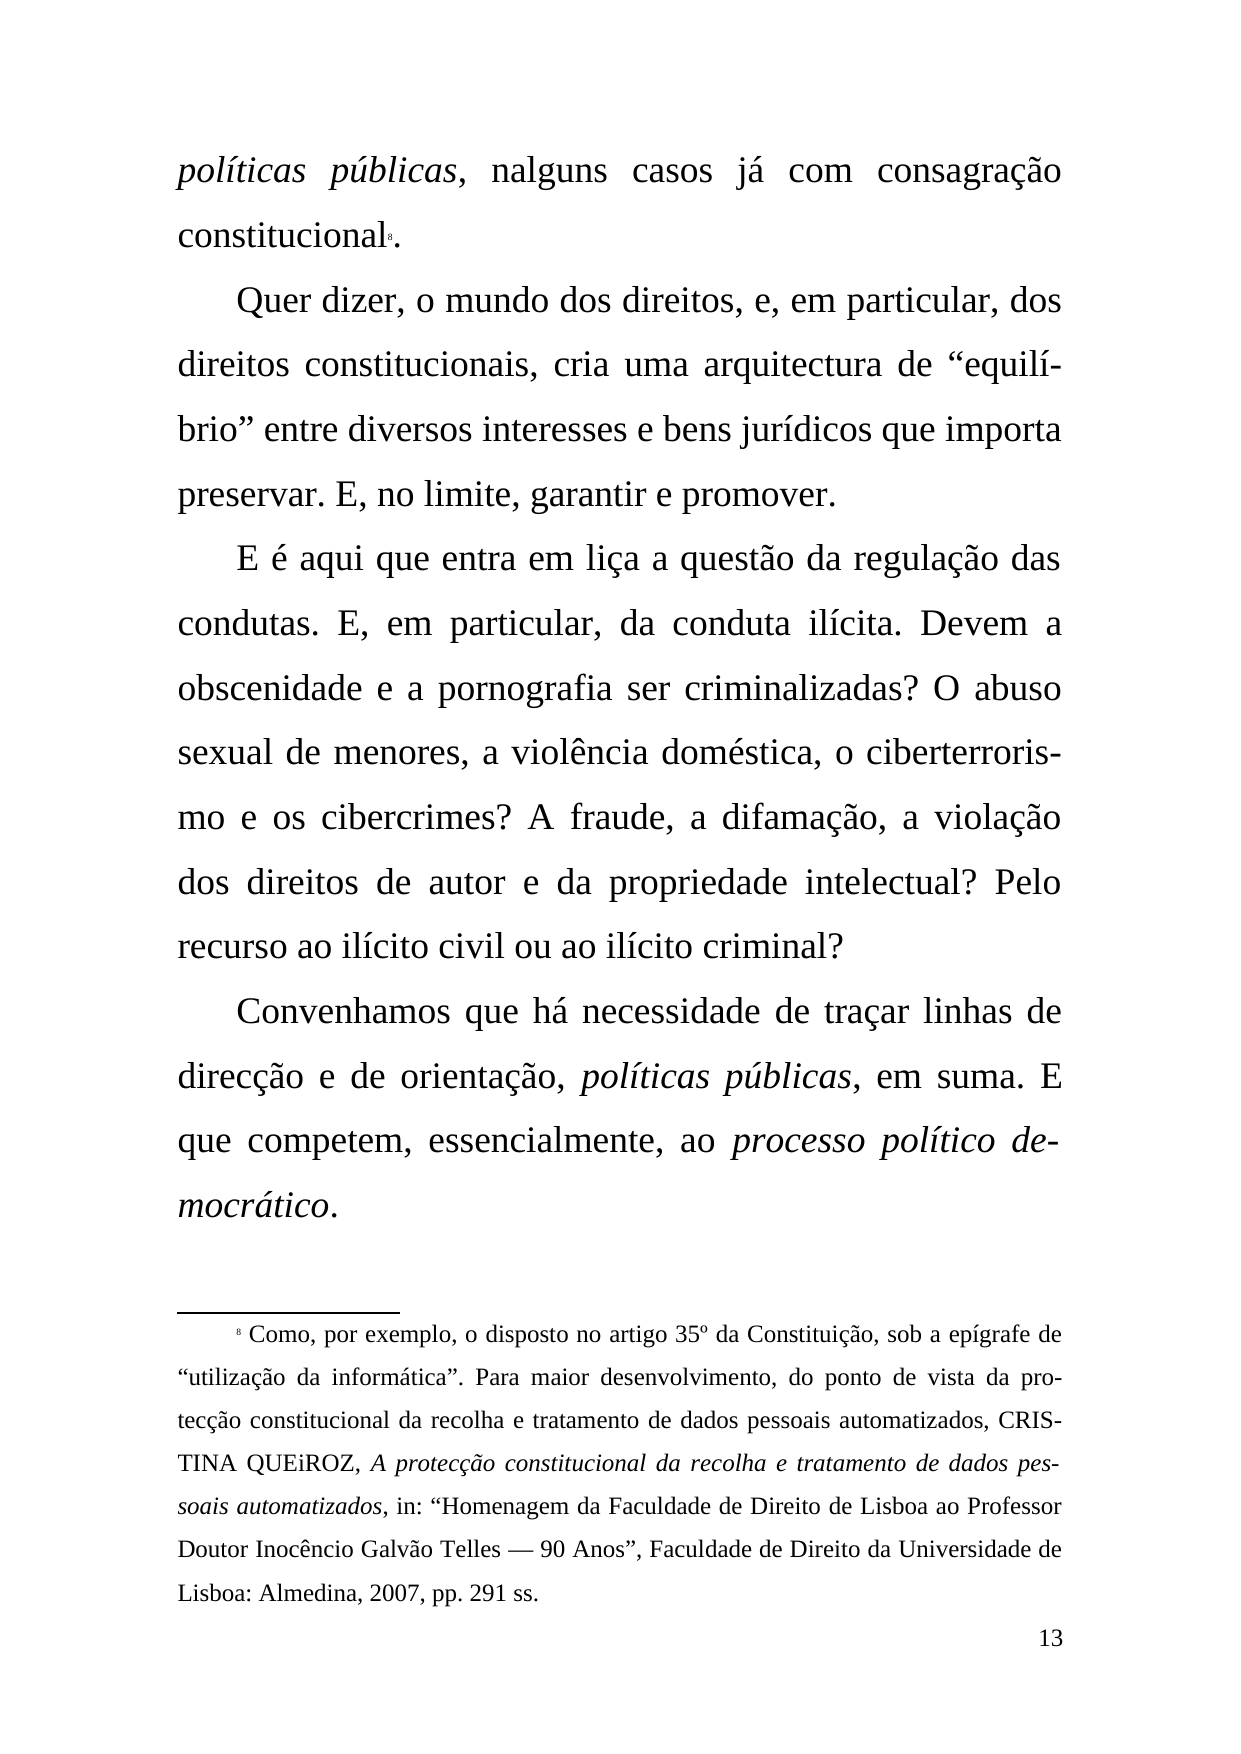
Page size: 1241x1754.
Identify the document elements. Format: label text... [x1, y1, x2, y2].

text E é aqui que entra em liça a questão da regulação das condutas. E, em particular, da conduta ilícita. Devem a obscenidade e a pornografia ser criminalizadas? O abuso sexual de menores, a violência doméstica, o ciberterroris-mo e os cibercrimes? A fraude, a difamação, a violação dos direitos de autor e da propriedade intelectual? Pelo recurso ao ilícito civil ou ao ilícito criminal? [177, 536, 1063, 967]
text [177, 148, 1063, 255]
text Quer dizer, o mundo dos direitos, e, em particular, dos direitos constitucionais, cria uma arquitectura de “equilí-brio” entre diversos interesses e bens jurídicos que importa preservar. E, no limite, garantir e promover. [177, 277, 1063, 514]
text Convenhamos que há necessidade de traçar linhas de direcção e de orientação, políticas públicas, em suma. E que competem, essencialmente, ao processo político de-mocrático. [177, 988, 1063, 1226]
